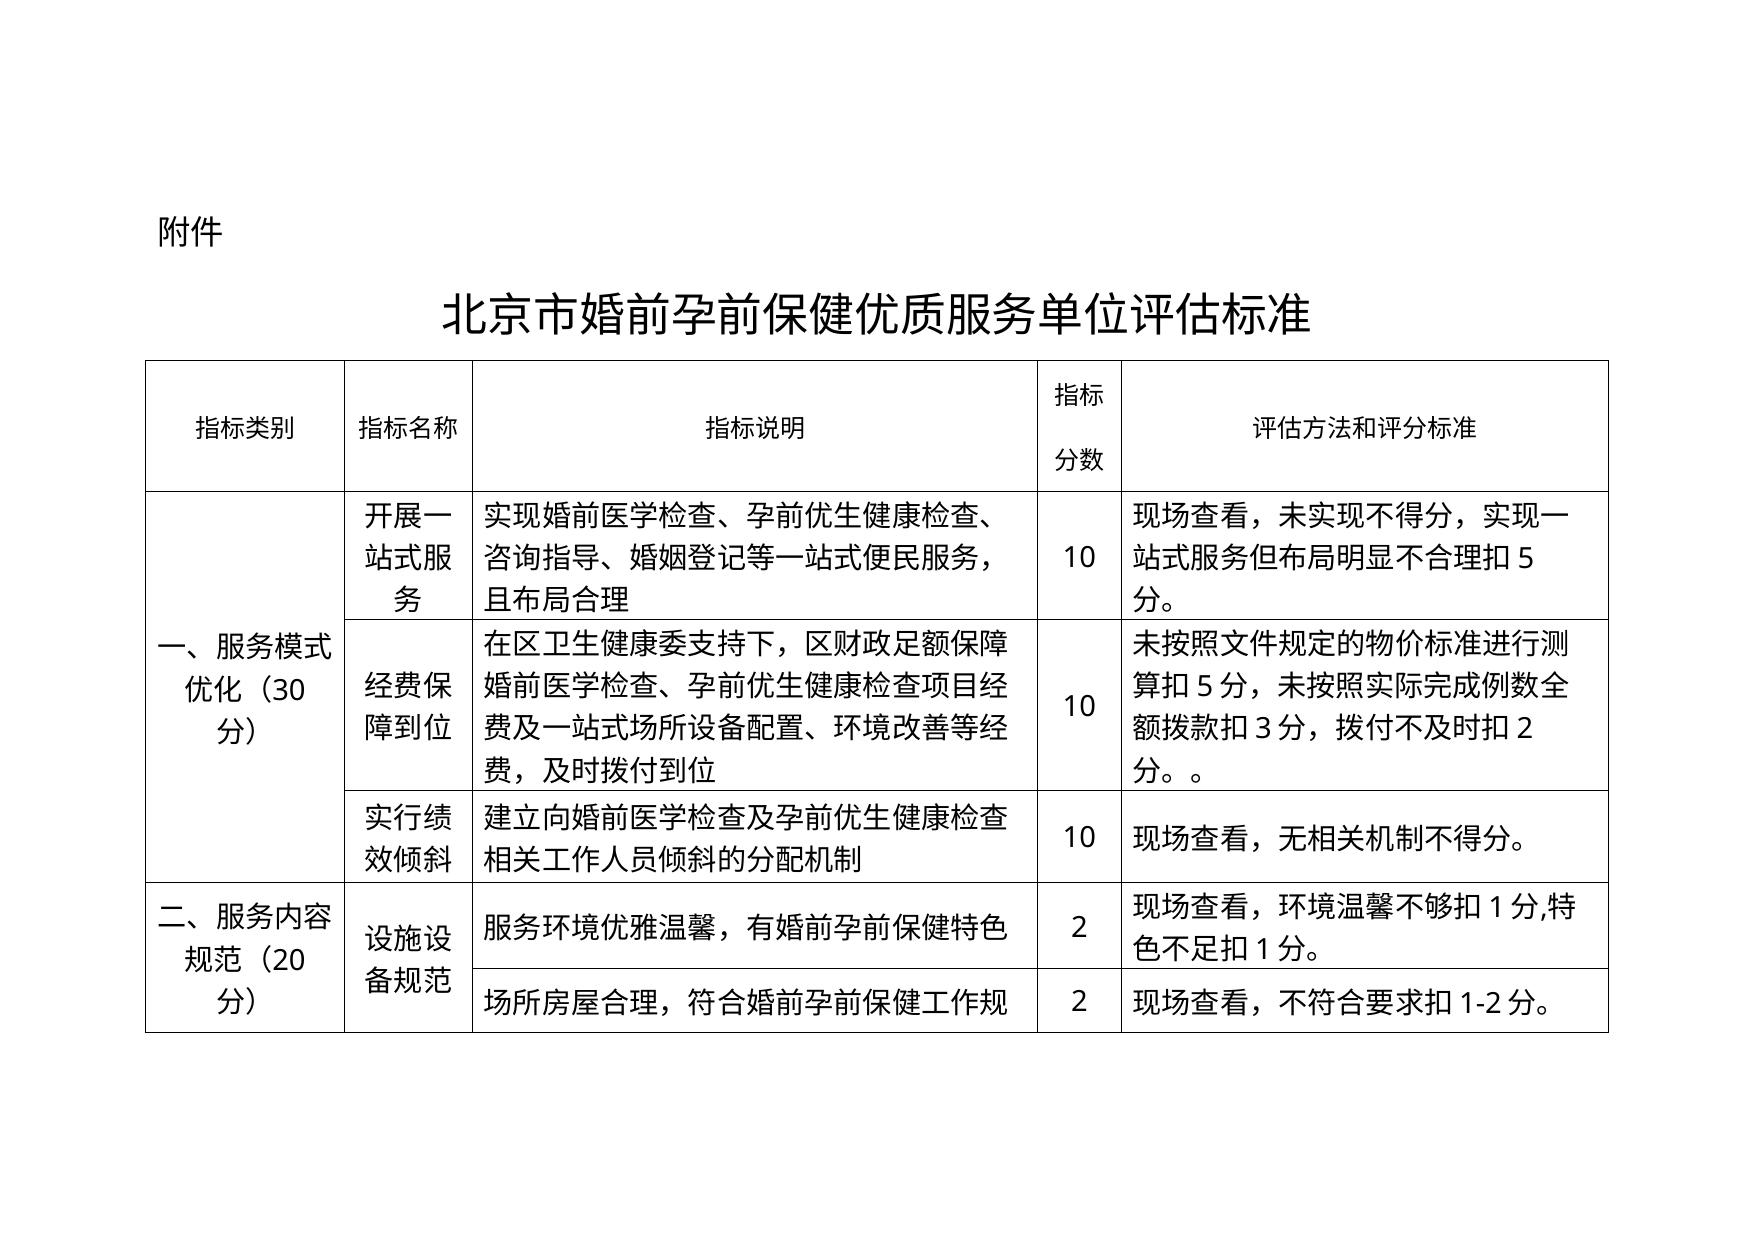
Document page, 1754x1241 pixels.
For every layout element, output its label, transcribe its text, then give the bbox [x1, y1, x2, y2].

table_cell 在区卫生健康委支持下，区财政足额保障婚前医学检查、孕前优生健康检查项目经费及一站式场所设备配置、环境改善等经费，及时拨付到位 [473, 620, 1037, 789]
table_cell 指标分数 [1038, 361, 1121, 491]
table_cell 二、服务内容规范（20分） [146, 883, 344, 1032]
table_cell 服务环境优雅温馨，有婚前孕前保健特色 [473, 883, 1037, 968]
table_cell 现场查看，环境温馨不够扣1分,特色不足扣1分。 [1122, 883, 1608, 968]
table_cell 实现婚前医学检查、孕前优生健康检查、咨询指导、婚姻登记等一站式便民服务，且布局合理 [473, 492, 1037, 619]
table_header 附件 [146, 198, 1608, 263]
table_cell 现场查看，未实现不得分，实现一站式服务但布局明显不合理扣5分。 [1122, 492, 1608, 619]
table_cell 北京市婚前孕前保健优质服务单位评估标准 [146, 263, 1608, 360]
table_cell 评估方法和评分标准 [1122, 361, 1608, 491]
table_cell 指标类别 [146, 361, 344, 491]
table_cell 2 [1038, 969, 1121, 1032]
table_cell 10 [1038, 620, 1121, 789]
table_cell 实行绩效倾斜 [345, 791, 472, 882]
table_cell 10 [1038, 791, 1121, 882]
table_cell 现场查看，无相关机制不得分。 [1122, 791, 1608, 882]
table_cell 指标名称 [345, 361, 472, 491]
table_cell 指标说明 [473, 361, 1037, 491]
table_cell 现场查看，不符合要求扣1-2分。 [1122, 969, 1608, 1032]
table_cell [473, 969, 1037, 1032]
table_cell 10 [1038, 492, 1121, 619]
table_cell 经费保障到位 [345, 620, 472, 789]
table_cell 一、服务模式优化（30分） [146, 492, 344, 882]
table_cell 开展一站式服务 [345, 492, 472, 619]
table_cell 建立向婚前医学检查及孕前优生健康检查相关工作人员倾斜的分配机制 [473, 791, 1037, 882]
table_cell 设施设备规范 [345, 883, 472, 1032]
table_cell 未按照文件规定的物价标准进行测算扣5分，未按照实际完成例数全额拨款扣3分，拨付不及时扣2分。。 [1122, 620, 1608, 789]
table_cell 2 [1038, 883, 1121, 968]
